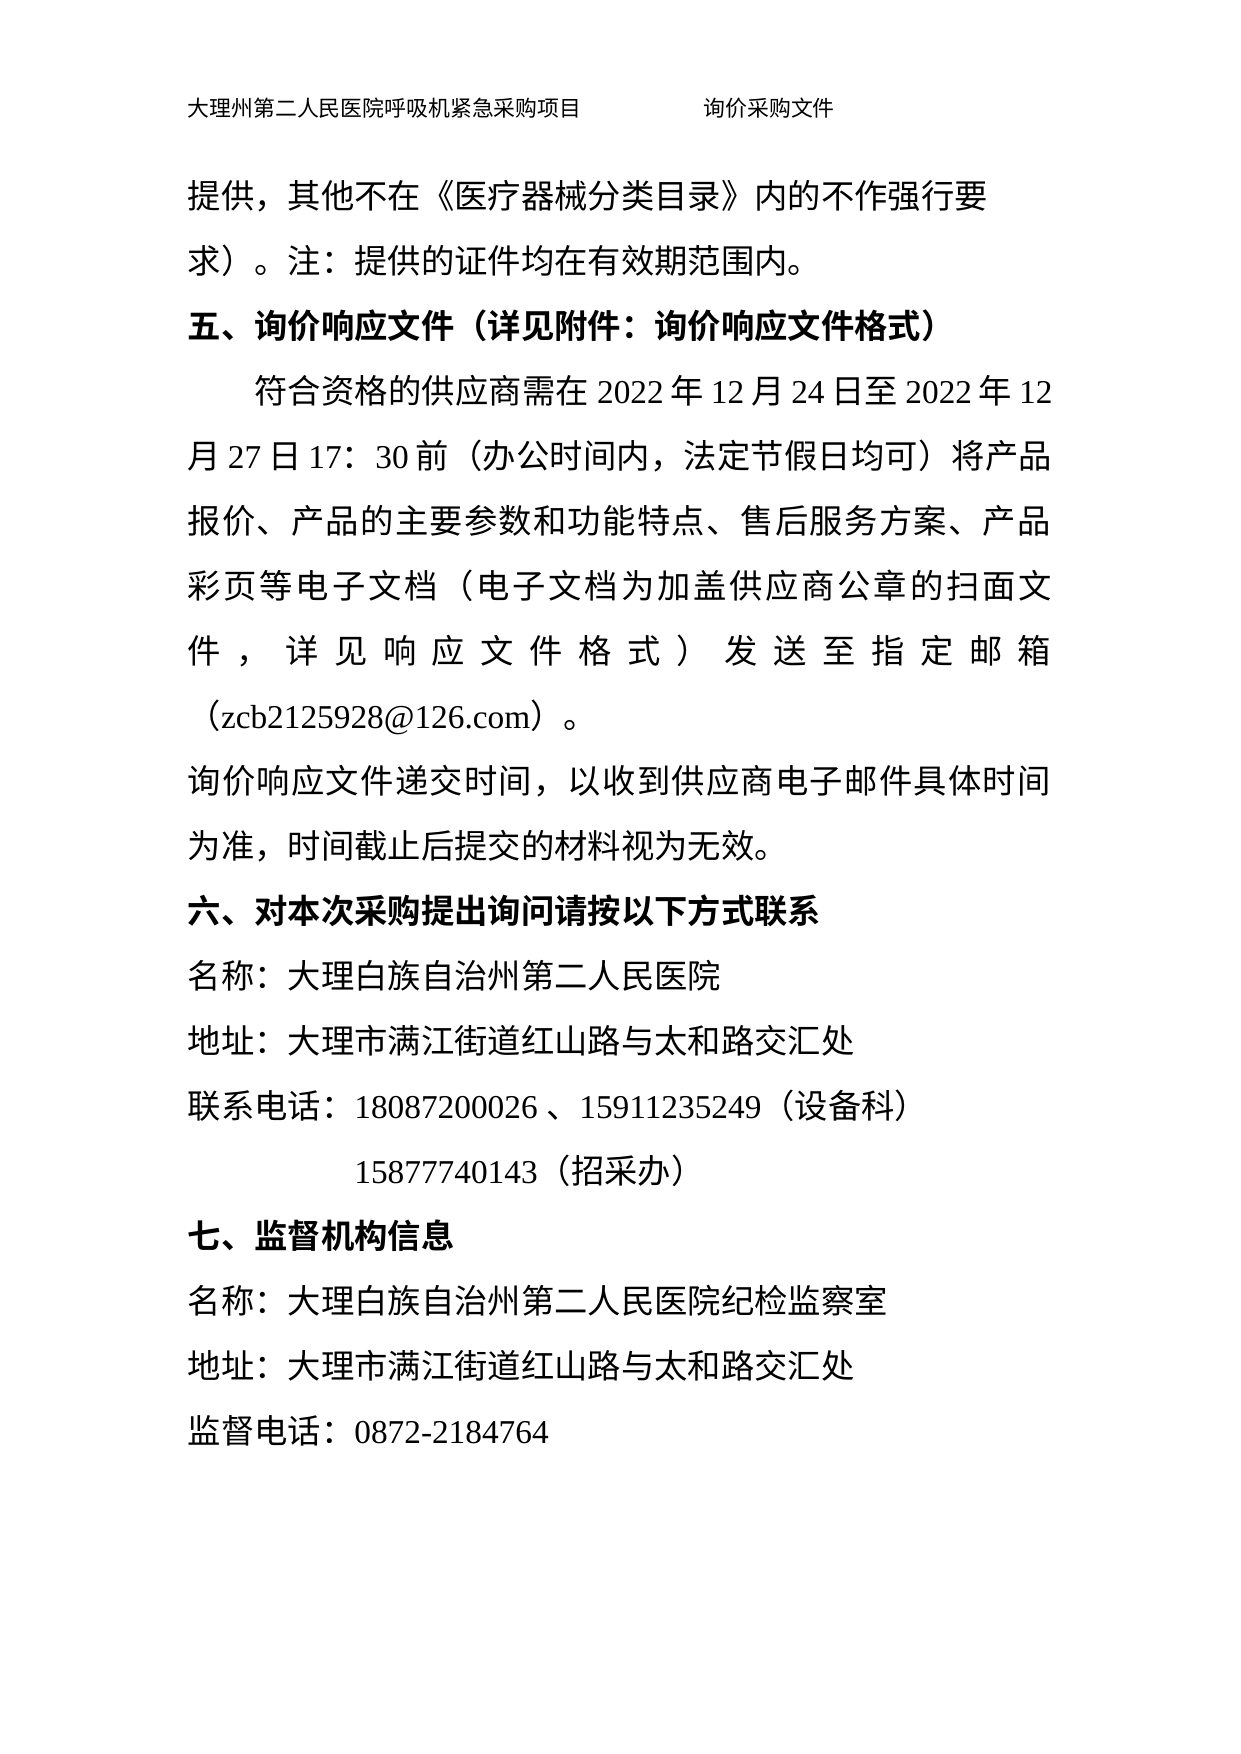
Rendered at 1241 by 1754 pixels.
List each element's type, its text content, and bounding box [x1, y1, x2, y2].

subtitle 六、对本次采购提出询问请按以下方式联系 [187, 877, 1053, 942]
text 名称：大理白族自治州第二人民医院纪检监察室 [187, 1267, 1053, 1332]
text 监督电话：0872-2184764 [187, 1397, 1053, 1462]
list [187, 162, 1053, 292]
subtitle 五、询价响应文件（详见附件：询价响应文件格式） [187, 292, 1053, 357]
text 地址：大理市满江街道红山路与太和路交汇处 [187, 1332, 1053, 1397]
subtitle 七、监督机构信息 [187, 1202, 1053, 1267]
text 联系电话：18087200026 、15911235249（设备科） [187, 1072, 1053, 1137]
text 地址：大理市满江街道红山路与太和路交汇处 [187, 1007, 1053, 1072]
text 15877740143（招采办） [187, 1137, 1053, 1202]
text 符合资格的供应商需在2022年12月24日至2022年12月27日17：30前（办公时间内，法定节假日均可）将产品报价、产品的主要参数和功能特点、售后服务方案、产品彩页等电子文档（电子文档为加盖供应商公章的扫面文件，详见响应文件格式）发送至指定邮箱（zcb2125928@126.com）。 [187, 357, 1053, 747]
list 名称：大理白族自治州第二人民医院 [187, 942, 1053, 1007]
text 询价响应文件递交时间，以收到供应商电子邮件具体时间为准，时间截止后提交的材料视为无效。 [187, 747, 1053, 877]
